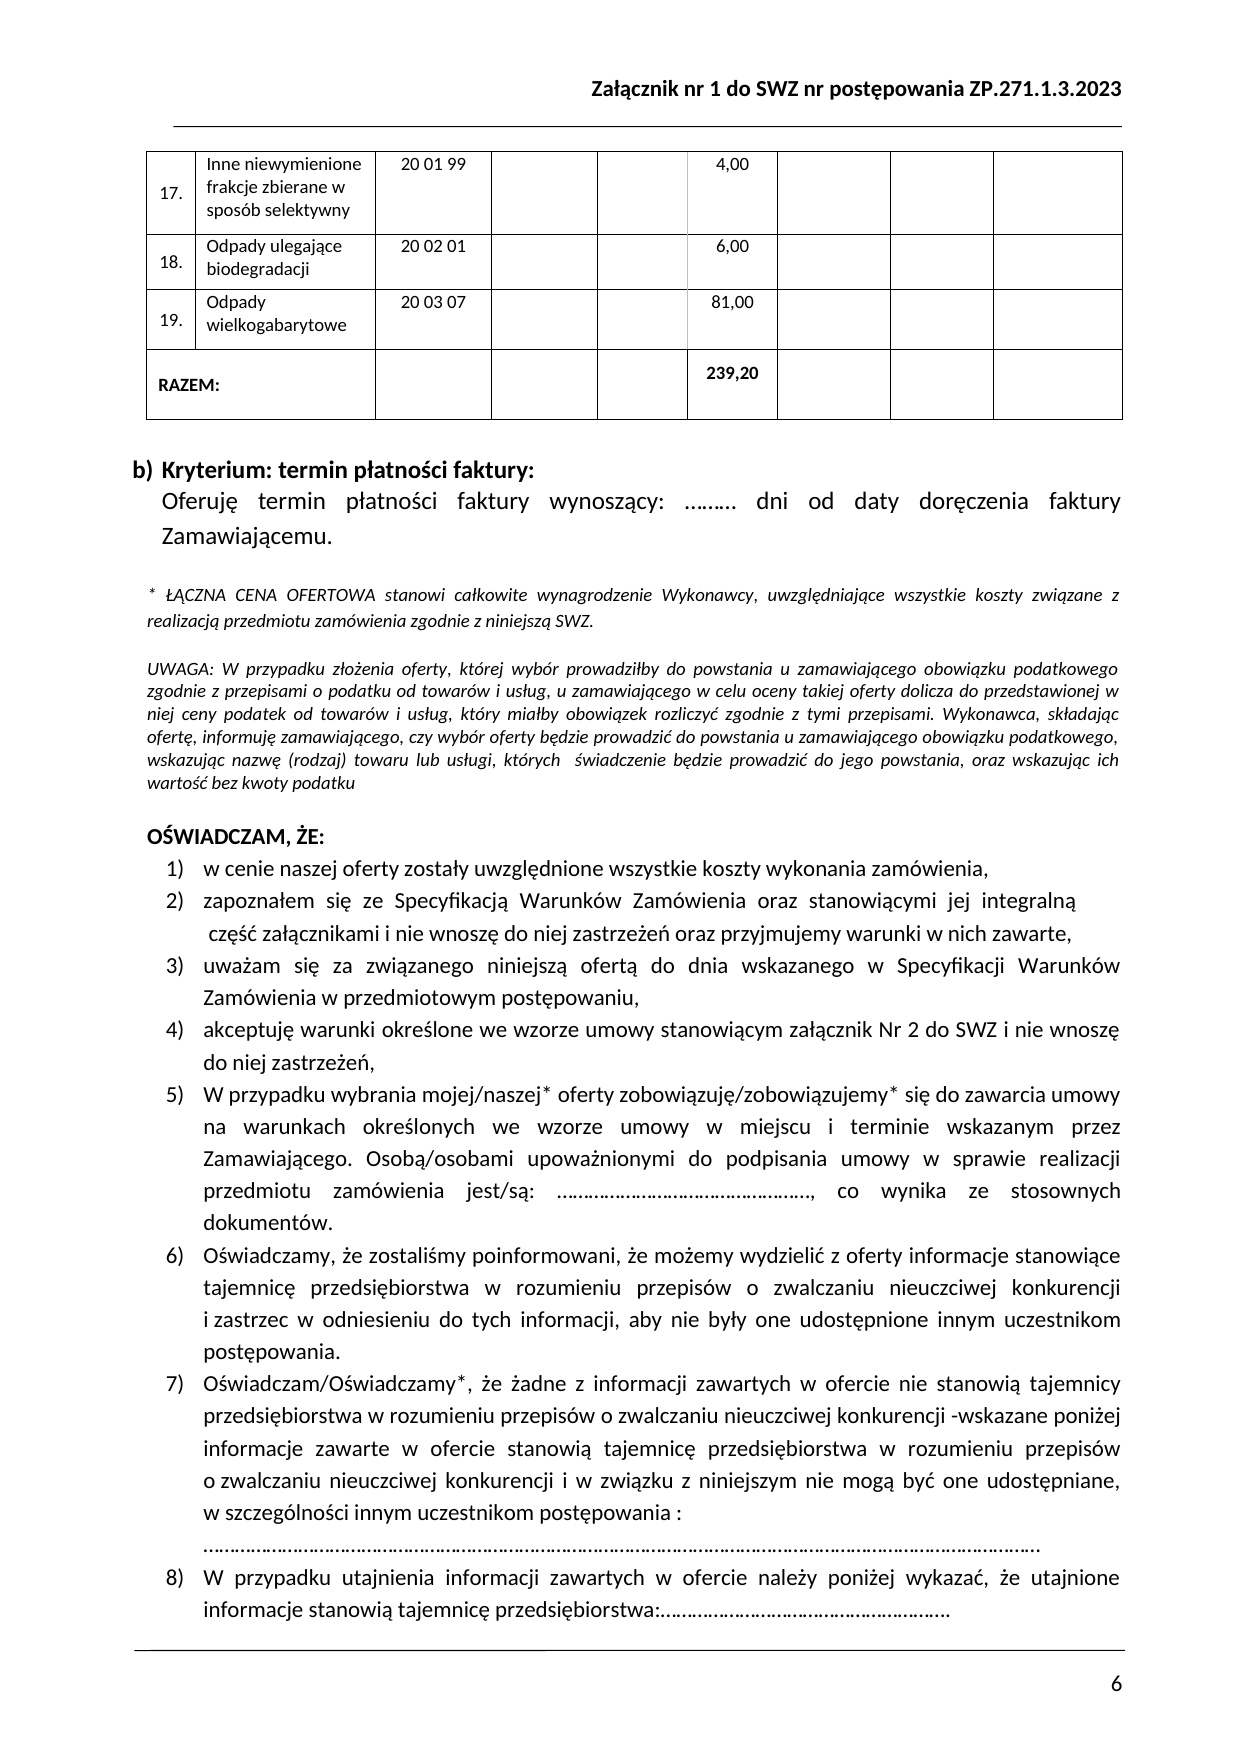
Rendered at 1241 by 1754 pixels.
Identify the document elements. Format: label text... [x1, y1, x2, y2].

list uważam się za związanego niniejszą ofertą do dnia wskazanego w Specyfikacji Warunków Zamówienia w przedmiotowym postępowaniu, [166, 951, 1122, 1011]
table_cell 20 03 07 [376, 290, 491, 349]
table_cell 19. [147, 290, 195, 349]
list Oferuję termin płatności faktury wynoszący: ……… dni od daty doręczenia faktury Zamawiającemu. [162, 485, 1122, 551]
text OŚWIADCZAM, ŻE: [147, 822, 1122, 850]
table_cell Inne niewymienione frakcje zbierane w sposób selektywny [196, 152, 375, 234]
table_cell [994, 350, 1122, 419]
table_cell [778, 152, 890, 234]
table_cell [891, 235, 993, 289]
table_cell [891, 290, 993, 349]
table_cell 20 01 99 [376, 152, 491, 234]
table_cell 20 02 01 [376, 235, 491, 289]
list …………………………………………………………………………………………………………………………………………… [203, 1530, 1122, 1558]
list akceptuję warunki określone we wzorze umowy stanowiącym załącznik Nr 2 do SWZ i nie wnoszę do niej zastrzeżeń, [166, 1015, 1122, 1076]
list Oświadczamy, że zostaliśmy poinformowani, że możemy wydzielić z oferty informacje stanowiące tajemnicę przedsiębiorstwa w rozumieniu przepisów o zwalczaniu nieuczciwej konkurencji i zastrzec w odniesieniu do tych informacji, aby nie były one udostępnione innym uczestnikom postępowania. [166, 1241, 1122, 1365]
table_cell 18. [147, 235, 195, 289]
table_cell 239,20 [688, 350, 777, 419]
table_cell [891, 152, 993, 234]
table_cell [778, 235, 890, 289]
table_cell [492, 290, 597, 349]
table_cell [891, 350, 993, 419]
list zapoznałem się ze Specyfikacją Warunków Zamówienia oraz stanowiącymi jej integralną część załącznikami i nie wnoszę do niej zastrzeżeń oraz przyjmujemy warunki w nich zawarte, [166, 887, 1122, 947]
list Oświadczam/Oświadczamy*, że żadne z informacji zawartych w ofercie nie stanowią tajemnicy przedsiębiorstwa w rozumieniu przepisów o zwalczaniu nieuczciwej konkurencji -wskazane poniżej informacje zawarte w ofercie stanowią tajemnicę przedsiębiorstwa w rozumieniu przepisów o zwalczaniu nieuczciwej konkurencji i w związku z niniejszym nie mogą być one udostępniane, w szczególności innym uczestnikom postępowania : [166, 1369, 1122, 1526]
list w cenie naszej oferty zostały uwzględnione wszystkie koszty wykonania zamówienia, [166, 854, 1122, 882]
table_cell 4,00 [688, 152, 777, 234]
table_cell RAZEM: [147, 350, 375, 419]
table_cell [598, 290, 687, 349]
table_cell [994, 290, 1122, 349]
table_cell [778, 290, 890, 349]
table_cell [492, 235, 597, 289]
text UWAGA: W przypadku złożenia oferty, której wybór prowadziłby do powstania u zamawiającego obowiązku podatkowego zgodnie z przepisami o podatku od towarów i usług, u zamawiającego w celu oceny takiej oferty dolicza do przedstawionej w niej ceny podatek od towarów i usług, który miałby obowiązek rozliczyć zgodnie z tymi przepisami. Wykonawca, składając ofertę, informuję zamawiającego, czy wybór oferty będzie prowadzić do powstania u zamawiającego obowiązku podatkowego, wskazując nazwę (rodzaj) towaru lub usługi, których świadczenie będzie prowadzić do jego powstania, oraz wskazując ich wartość bez kwoty podatku [147, 657, 1122, 794]
table_cell [994, 152, 1122, 234]
table_cell [492, 350, 597, 419]
table_cell [598, 350, 687, 419]
table_cell [598, 235, 687, 289]
table_cell Odpady wielkogabarytowe [196, 290, 375, 349]
list W przypadku wybrania mojej/naszej* oferty zobowiązuję/zobowiązujemy* się do zawarcia umowy na warunkach określonych we wzorze umowy w miejscu i terminie wskazanym przez Zamawiającego. Osobą/osobami upoważnionymi do podpisania umowy w sprawie realizacji przedmiotu zamówienia jest/są: …………………………………………, co wynika ze stosownych dokumentów. [166, 1080, 1122, 1237]
table_cell [598, 152, 687, 234]
table_cell [778, 350, 890, 419]
table_cell 6,00 [688, 235, 777, 289]
text * ŁĄCZNA CENA OFERTOWA stanowi całkowite wynagrodzenie Wykonawcy, uwzględniające wszystkie koszty związane z realizacją przedmiotu zamówienia zgodnie z niniejszą SWZ. [147, 583, 1122, 632]
table_cell [492, 152, 597, 234]
table_cell Odpady ulegające biodegradacji [196, 235, 375, 289]
list W przypadku utajnienia informacji zawartych w ofercie należy poniżej wykazać, że utajnione informacje stanowią tajemnicę przedsiębiorstwa:………………………………………………. [166, 1563, 1122, 1623]
table_cell 81,00 [688, 290, 777, 349]
table_cell 17. [147, 152, 195, 234]
list Kryterium: termin płatności faktury: [132, 455, 1122, 485]
table_cell [994, 235, 1122, 289]
table_cell [376, 350, 491, 419]
